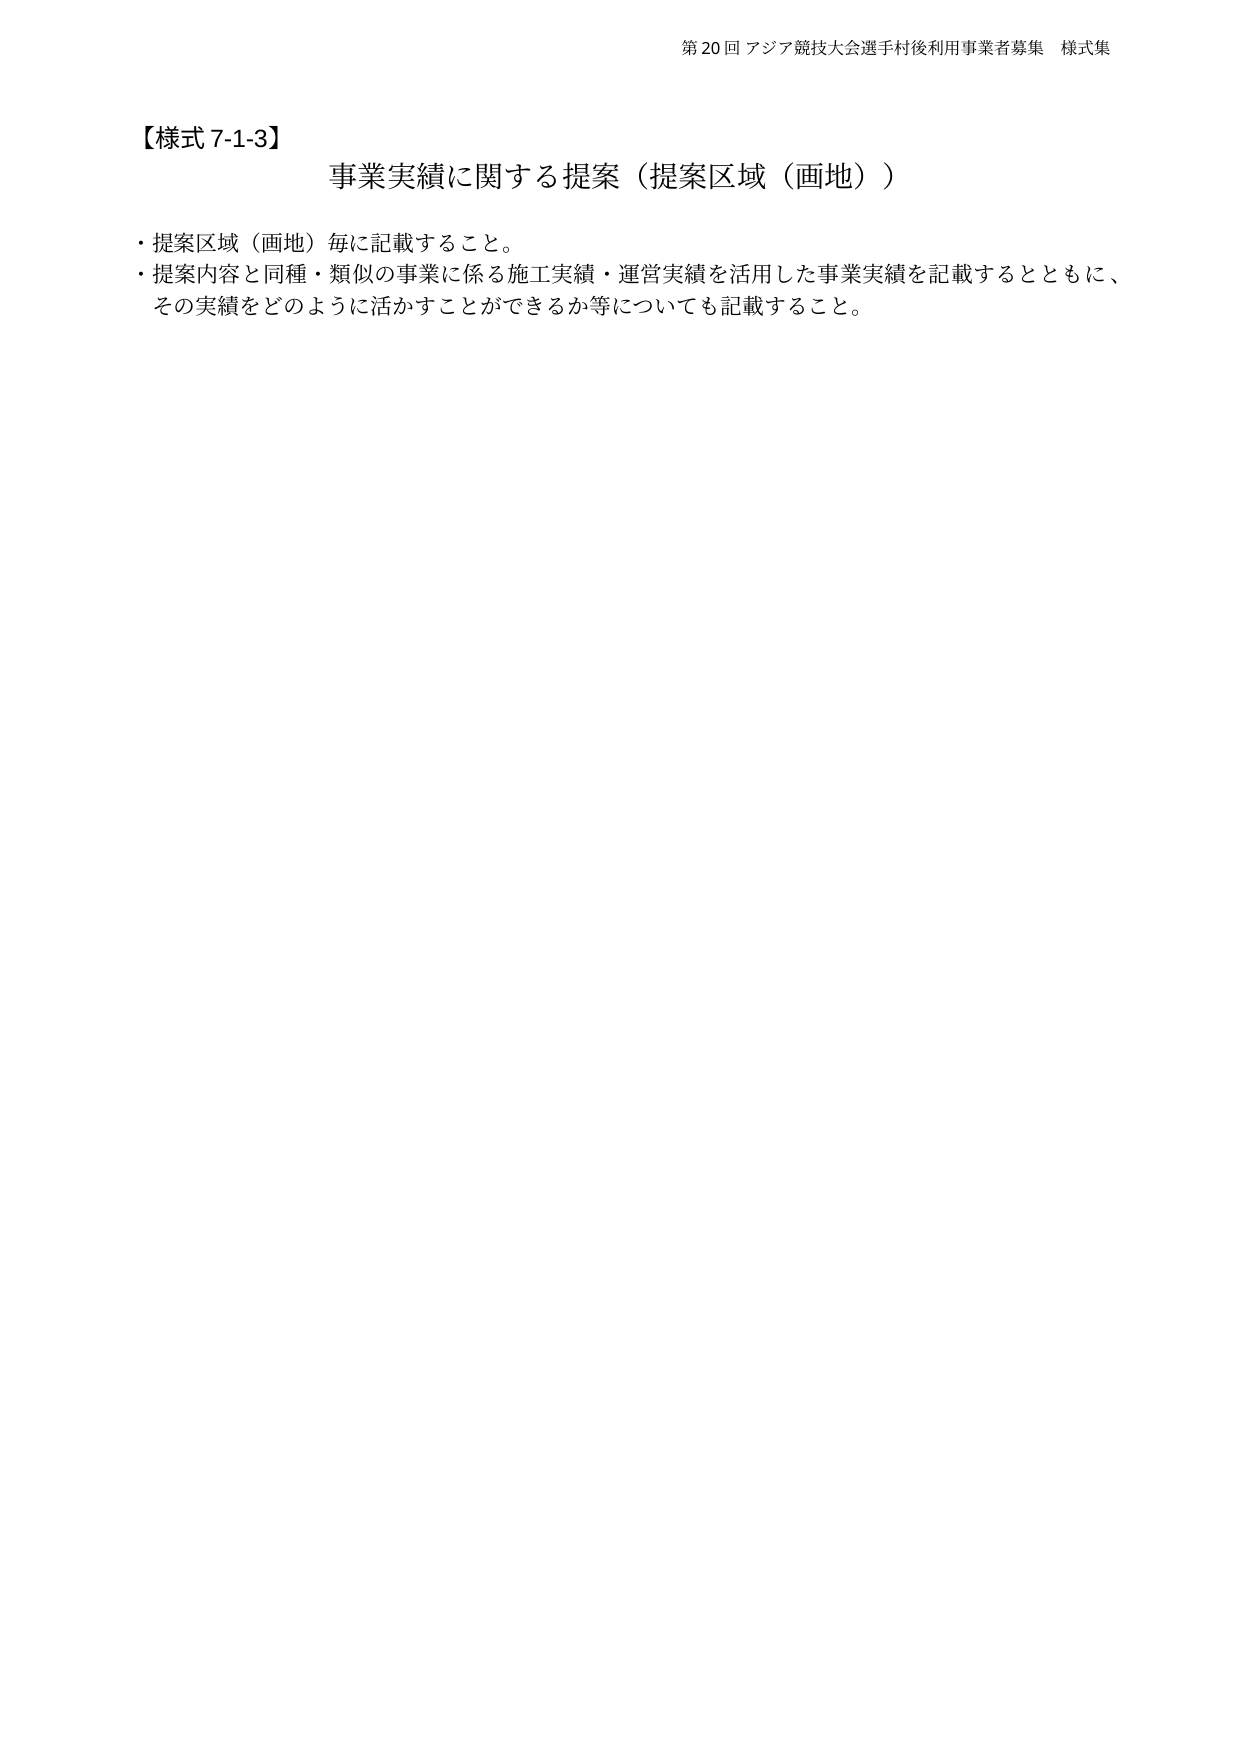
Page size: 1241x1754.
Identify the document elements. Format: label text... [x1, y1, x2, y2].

text ・提案内容と同種・類似の事業に係る施工実績・運営実績を活用した事業実績を記載するとともに、その実績をどのように活かすことができるか等についても記載すること。 [130, 257, 1110, 320]
text 事業実績に関する提案（提案区域（画地）） [130, 154, 1110, 196]
text 【様式7-1-3】 [130, 118, 1110, 154]
text ・提案区域（画地）毎に記載すること。 [130, 226, 1110, 257]
